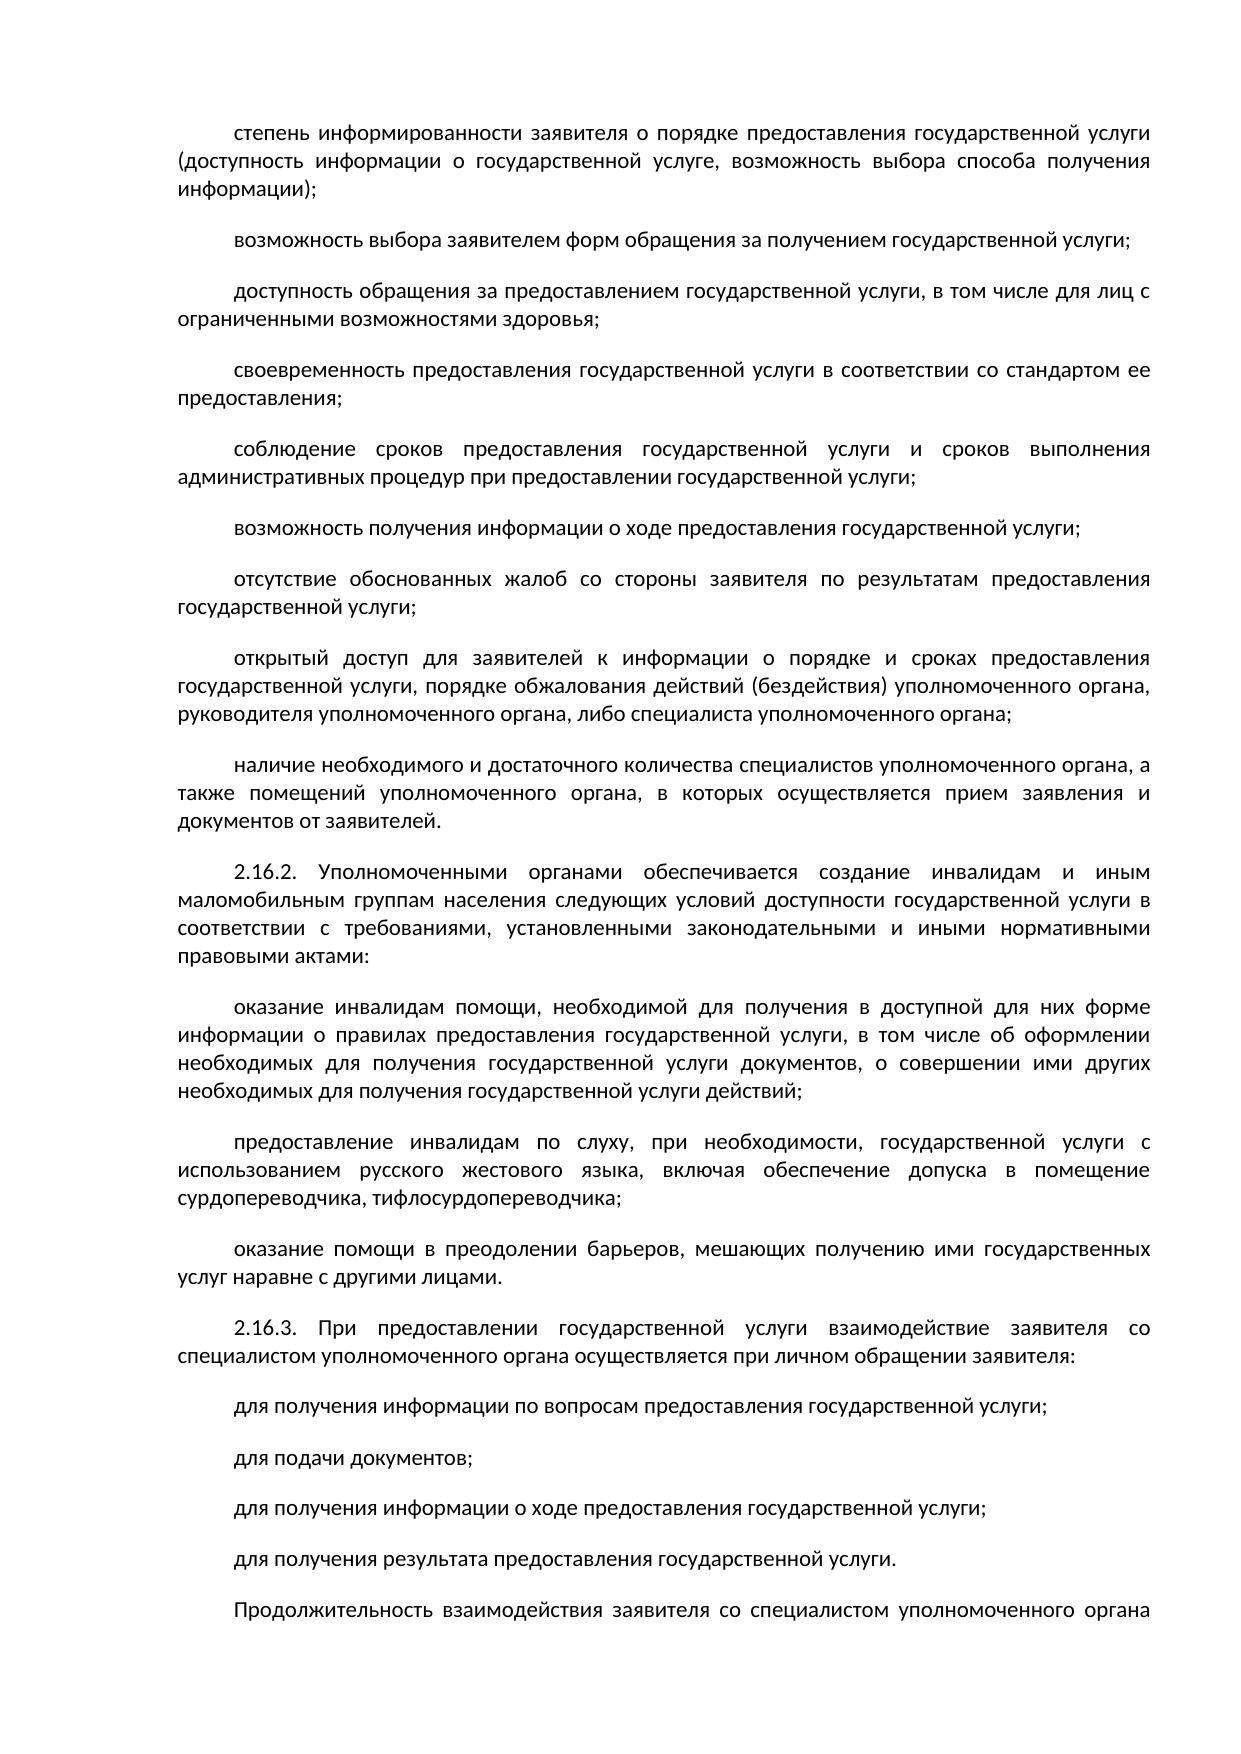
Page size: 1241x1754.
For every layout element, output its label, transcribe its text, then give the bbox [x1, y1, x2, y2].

text 2.16.2. Уполномоченными органами обеспечивается создание инвалидам и иным маломобильным группам населения следующих условий доступности государственной услуги в соответствии с требованиями, установленными законодательными и иными нормативными правовыми актами: [177, 857, 1152, 969]
text предоставление инвалидам по слуху, при необходимости, государственной услуги с использованием русского жестового языка, включая обеспечение допуска в помещение сурдопереводчика, тифлосурдопереводчика; [177, 1127, 1152, 1211]
text возможность получения информации о ходе предоставления государственной услуги; [177, 513, 1152, 541]
text для получения информации о ходе предоставления государственной услуги; [177, 1493, 1152, 1522]
text соблюдение сроков предоставления государственной услуги и сроков выполнения административных процедур при предоставлении государственной услуги; [177, 434, 1152, 490]
text для получения информации по вопросам предоставления государственной услуги; [177, 1392, 1152, 1420]
text оказание инвалидам помощи, необходимой для получения в доступной для них форме информации о правилах предоставления государственной услуги, в том числе об оформлении необходимых для получения государственной услуги документов, о совершении ими других необходимых для получения государственной услуги действий; [177, 992, 1152, 1104]
text 2.16.3. При предоставлении государственной услуги взаимодействие заявителя со специалистом уполномоченного органа осуществляется при личном обращении заявителя: [177, 1313, 1152, 1369]
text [177, 1595, 1152, 1623]
text своевременность предоставления государственной услуги в соответствии со стандартом ее предоставления; [177, 355, 1152, 411]
text оказание помощи в преодолении барьеров, мешающих получению ими государственных услуг наравне с другими лицами. [177, 1234, 1152, 1290]
text доступность обращения за предоставлением государственной услуги, в том числе для лиц с ограниченными возможностями здоровья; [177, 276, 1152, 332]
text открытый доступ для заявителей к информации о порядке и сроках предоставления государственной услуги, порядке обжалования действий (бездействия) уполномоченного органа, руководителя уполномоченного органа, либо специалиста уполномоченного органа; [177, 643, 1152, 727]
text степень информированности заявителя о порядке предоставления государственной услуги (доступность информации о государственной услуге, возможность выбора способа получения информации); [177, 118, 1152, 202]
text возможность выбора заявителем форм обращения за получением государственной услуги; [177, 225, 1152, 253]
text наличие необходимого и достаточного количества специалистов уполномоченного органа, а также помещений уполномоченного органа, в которых осуществляется прием заявления и документов от заявителей. [177, 750, 1152, 834]
text для подачи документов; [177, 1443, 1152, 1471]
text отсутствие обоснованных жалоб со стороны заявителя по результатам предоставления государственной услуги; [177, 564, 1152, 620]
text для получения результата предоставления государственной услуги. [177, 1544, 1152, 1572]
